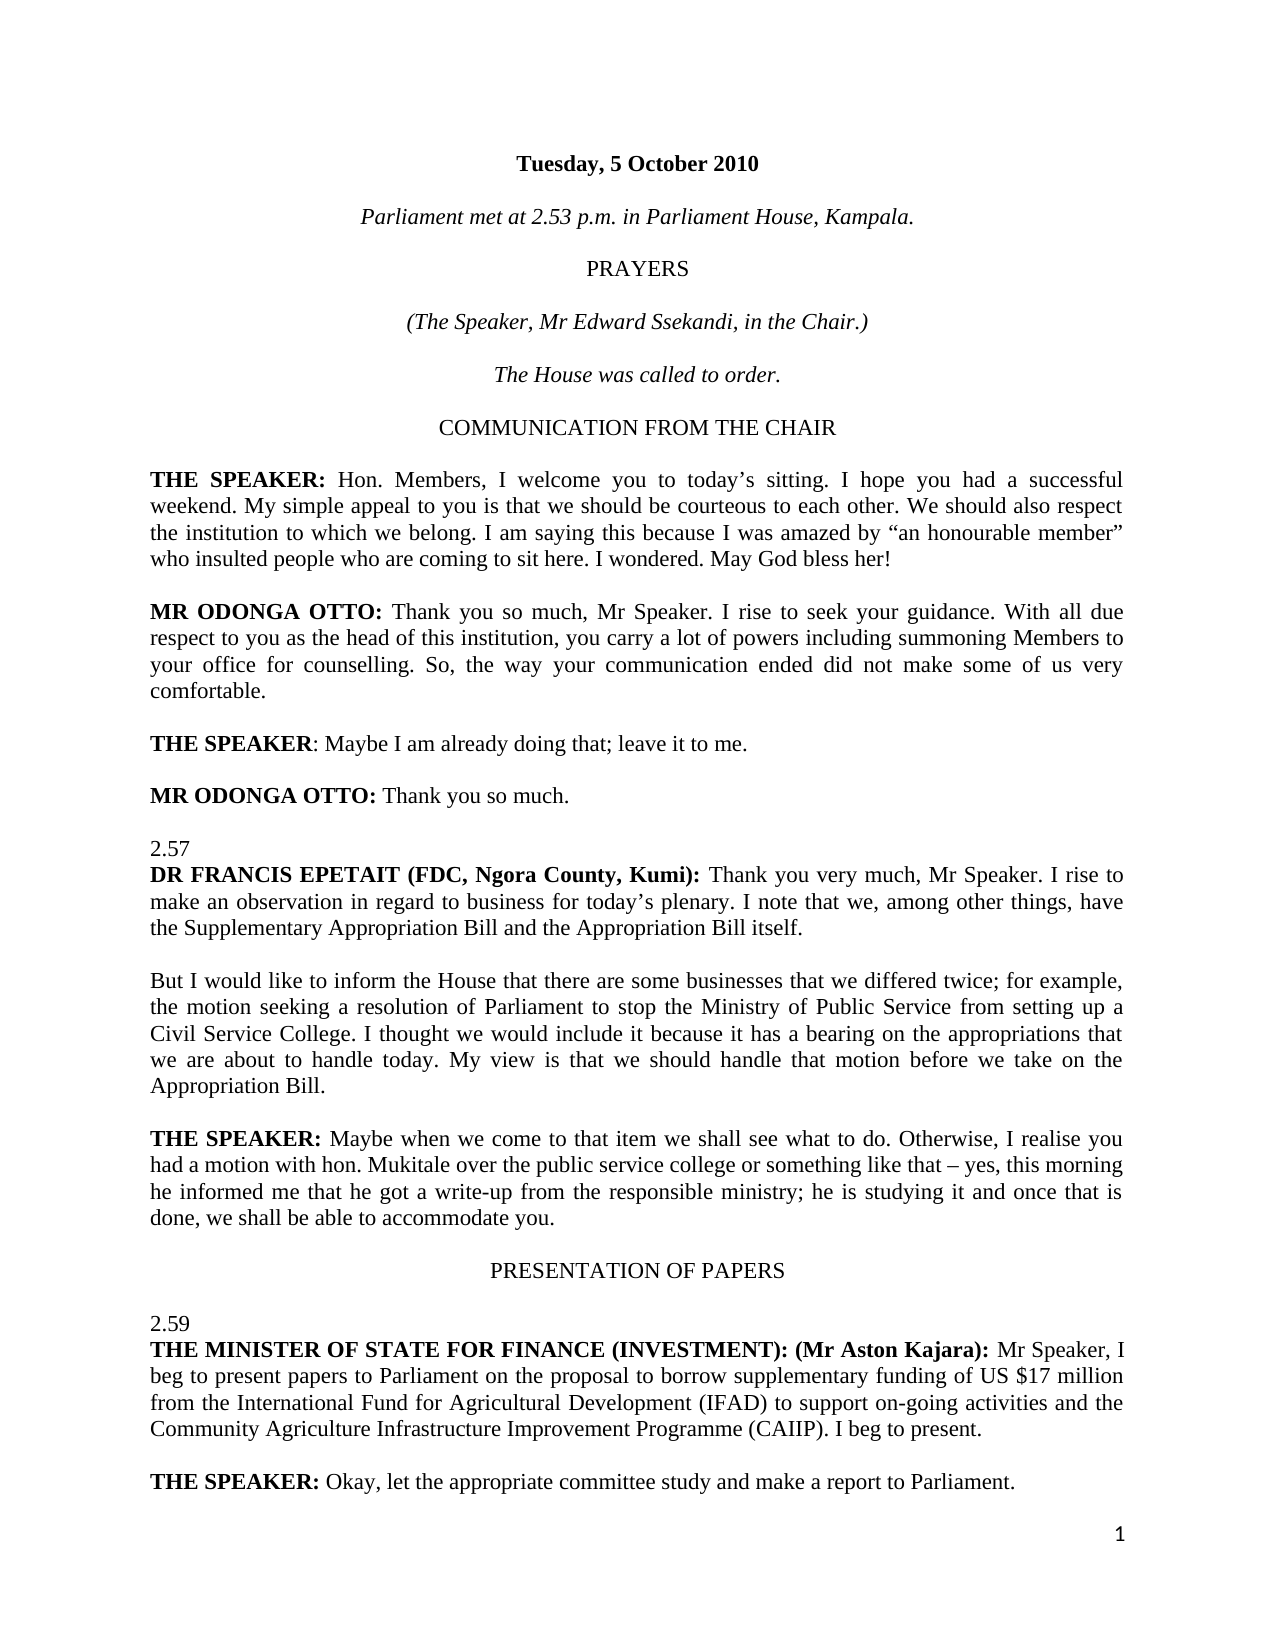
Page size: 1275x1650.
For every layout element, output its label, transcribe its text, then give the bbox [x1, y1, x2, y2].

text But I would like to inform the House that there are some businesses that we differed twice; for example, the motion seeking a resolution of Parliament to stop the Ministry of Public Service from setting up a Civil Service College. I thought we would include it because it has a bearing on the appropriations that we are about to handle today. My view is that we should handle that motion before we take on the Appropriation Bill. [150, 967, 1125, 1099]
text 2.57 [150, 835, 1125, 862]
text THE SPEAKER: Hon. Members, I welcome you to today’s sitting. I hope you had a successful weekend. My simple appeal to you is that we should be courteous to each other. We should also respect the institution to which we belong. I am saying this because I was amazed by “an honourable member” who insulted people who are coming to sit here. I wondered. May God bless her! [150, 466, 1125, 572]
text Tuesday, 5 October 2010 [150, 150, 1125, 176]
text MR ODONGA OTTO: Thank you so much. [150, 782, 1125, 809]
text THE SPEAKER: Maybe when we come to that item we shall see what to do. Otherwise, I realise you had a motion with hon. Mukitale over the public service college or something like that – yes, this morning he informed me that he got a write-up from the responsible ministry; he is studying it and once that is done, we shall be able to accommodate you. [150, 1125, 1125, 1231]
text (The Speaker, Mr Edward Ssekandi, in the Chair.) [150, 308, 1125, 334]
text The House was called to order. [150, 361, 1125, 387]
text PRAYERS [150, 255, 1125, 282]
text PRESENTATION OF PAPERS [150, 1257, 1125, 1283]
text THE MINISTER OF STATE FOR FINANCE (INVESTMENT): (Mr Aston Kajara): Mr Speaker, I beg to present papers to Parliament on the proposal to borrow supplementary funding of US $17 million from the International Fund for Agricultural Development (IFAD) to support on-going activities and the Community Agriculture Infrastructure Improvement Programme (CAIIP). I beg to present. [150, 1336, 1125, 1441]
text Parliament met at 2.53 p.m. in Parliament House, Kampala. [150, 203, 1125, 229]
text DR FRANCIS EPETAIT (FDC, Ngora County, Kumi): Thank you very much, Mr Speaker. I rise to make an observation in regard to business for today’s plenary. I note that we, among other things, have the Supplementary Appropriation Bill and the Appropriation Bill itself. [150, 862, 1125, 941]
text MR ODONGA OTTO: Thank you so much, Mr Speaker. I rise to seek your guidance. With all due respect to you as the head of this institution, you carry a lot of powers including summoning Members to your office for counselling. So, the way your communication ended did not make some of us very comfortable. [150, 598, 1125, 703]
text THE SPEAKER: Okay, let the appropriate committee study and make a report to Parliament. [150, 1468, 1125, 1494]
text 2.59 [150, 1309, 1125, 1336]
text COMMUNICATION FROM THE CHAIR [150, 413, 1125, 440]
text THE SPEAKER: Maybe I am already doing that; leave it to me. [150, 730, 1125, 756]
